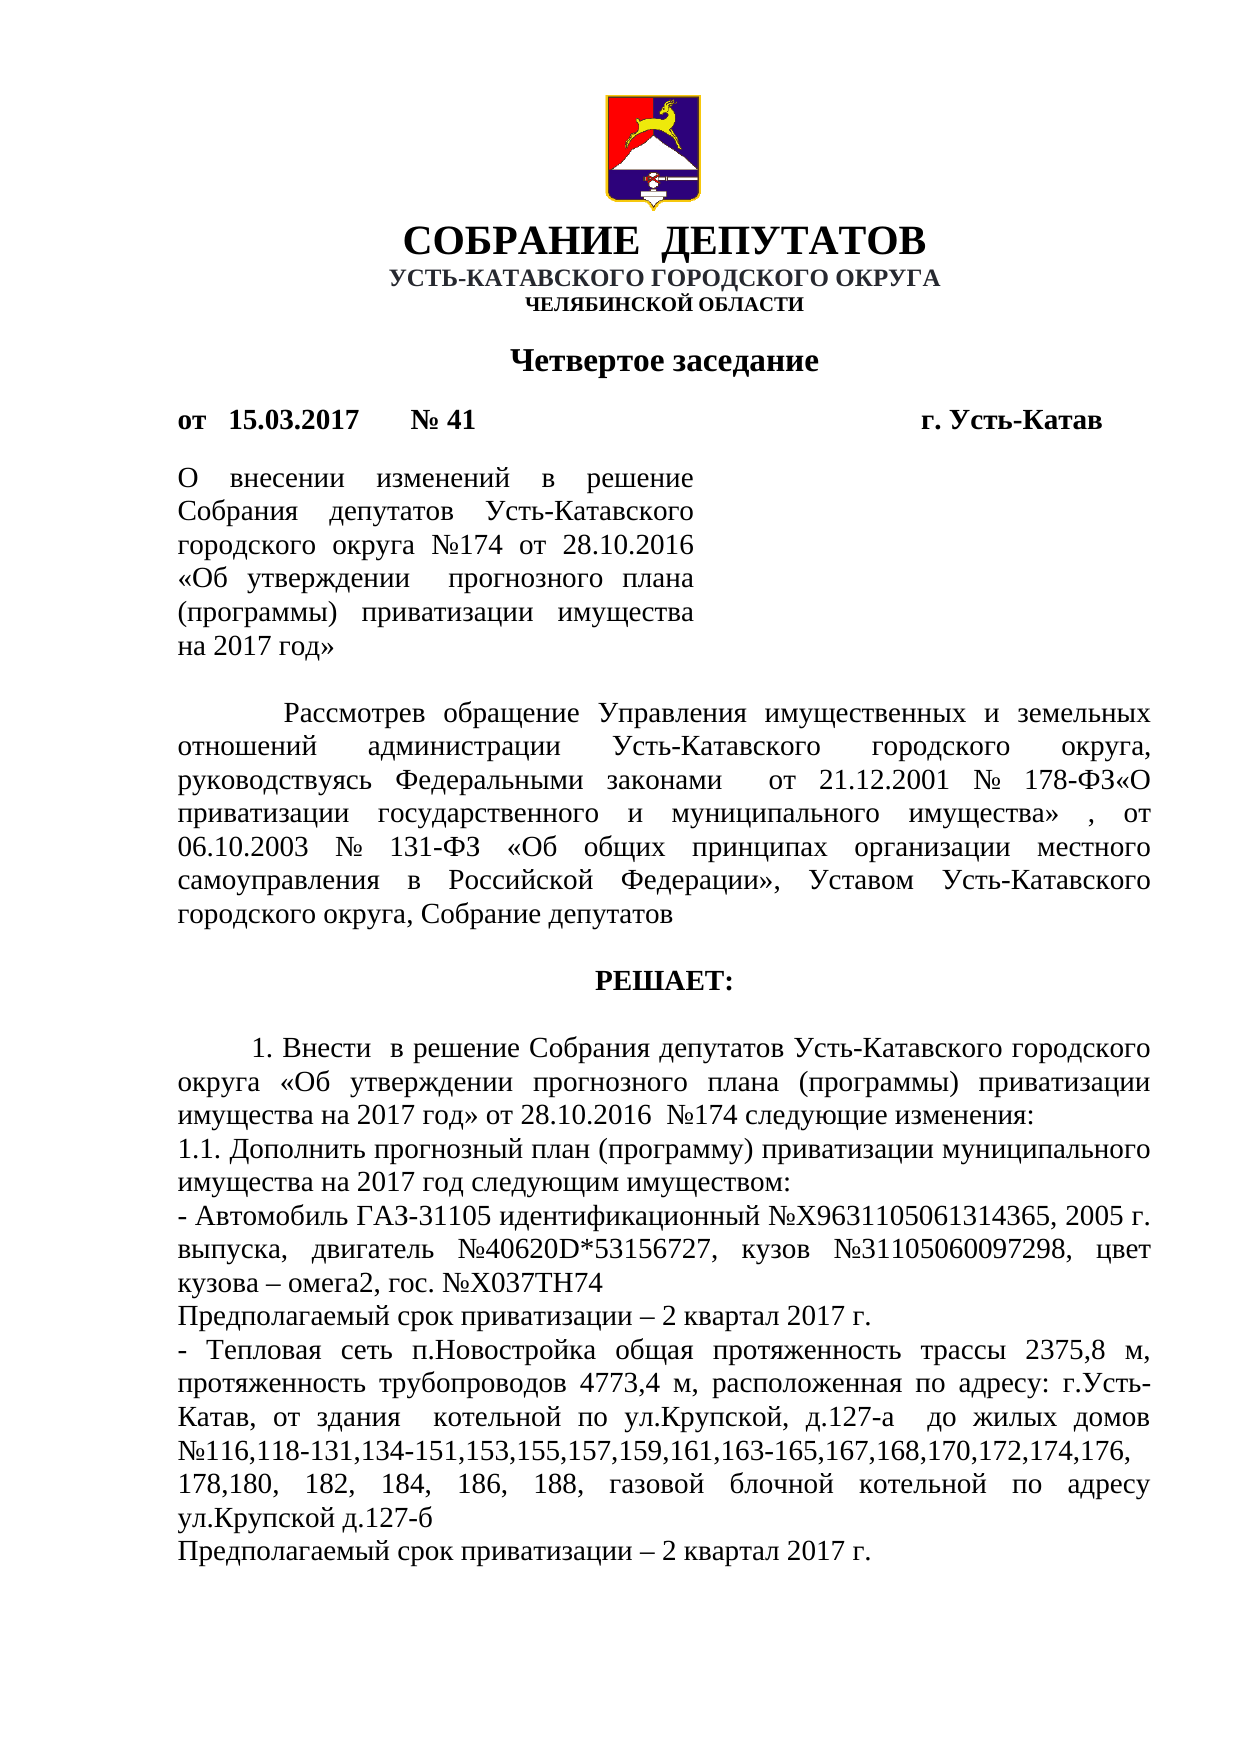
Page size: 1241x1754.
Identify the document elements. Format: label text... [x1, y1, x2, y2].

text О внесении изменений в решение Собрания депутатов Усть-Катавского городского округа №174 от 28.10.2016 «Об утверждении прогнозного плана (программы) приватизации имущества на 2017 год» [177, 460, 694, 661]
text от 15.03.2017 № 41 г. Усть-Катав [177, 402, 1152, 436]
text Предполагаемый срок приватизации – 2 квартал . [177, 1533, 1152, 1567]
text - Автомобиль ГАЗ-31105 идентификационный №Х9631105061314365, . выпуска, двигатель №40620D*53156727, кузов №31105060097298, цвет кузова – омега2, гос. №Х037ТН74 [177, 1198, 1152, 1298]
text 1. Внести в решение Собрания депутатов Усть-Катавского городского округа «Об утверждении прогнозного плана (программы) приватизации имущества на 2017 год» от 28.10.2016 №174 следующие изменения: [177, 1030, 1152, 1131]
text Четвертое заседание [177, 340, 1152, 378]
text ЧЕЛЯБИНСКОЙ ОБЛАСТИ [177, 292, 1152, 316]
text 1.1. Дополнить прогнозный план (программу) приватизации муниципального имущества на 2017 год следующим имуществом: [177, 1131, 1152, 1198]
text РЕШАЕТ: [177, 963, 1152, 997]
text Рассмотрев обращение Управления имущественных и земельных отношений администрации Усть-Катавского городского округа, руководствуясь Федеральными законами от 21.12.2001 № 178-ФЗ«О приватизации государственного и муниципального имущества» , от 06.10.2003 № 131-ФЗ «Об общих принципах организации местного самоуправления в Российской Федерации», Уставом Усть-Катавского городского округа, Собрание депутатов [177, 695, 1152, 929]
text СОБРАНИЕ ДЕПУТАТОВ [177, 215, 1152, 263]
subtitle УСТЬ-КАТАВСКОГО ГОРОДСКОГО ОКРУГА [177, 263, 1152, 292]
text - Тепловая сеть п.Новостройка общая протяженность трассы , протяженность трубопроводов , расположенная по адресу: г.Усть-Катав, от здания котельной по ул.Крупской, д.127-а до жилых домов №116,118-131,134-151,153,155,157,159,161,163-165,167,168,170,172,174,176, 178,180, 182, 184, 186, 188, газовой блочной котельной по адресу ул.Крупской д.127-б [177, 1332, 1152, 1533]
text Предполагаемый срок приватизации – 2 квартал . [177, 1298, 1152, 1332]
picture [595, 88, 719, 216]
